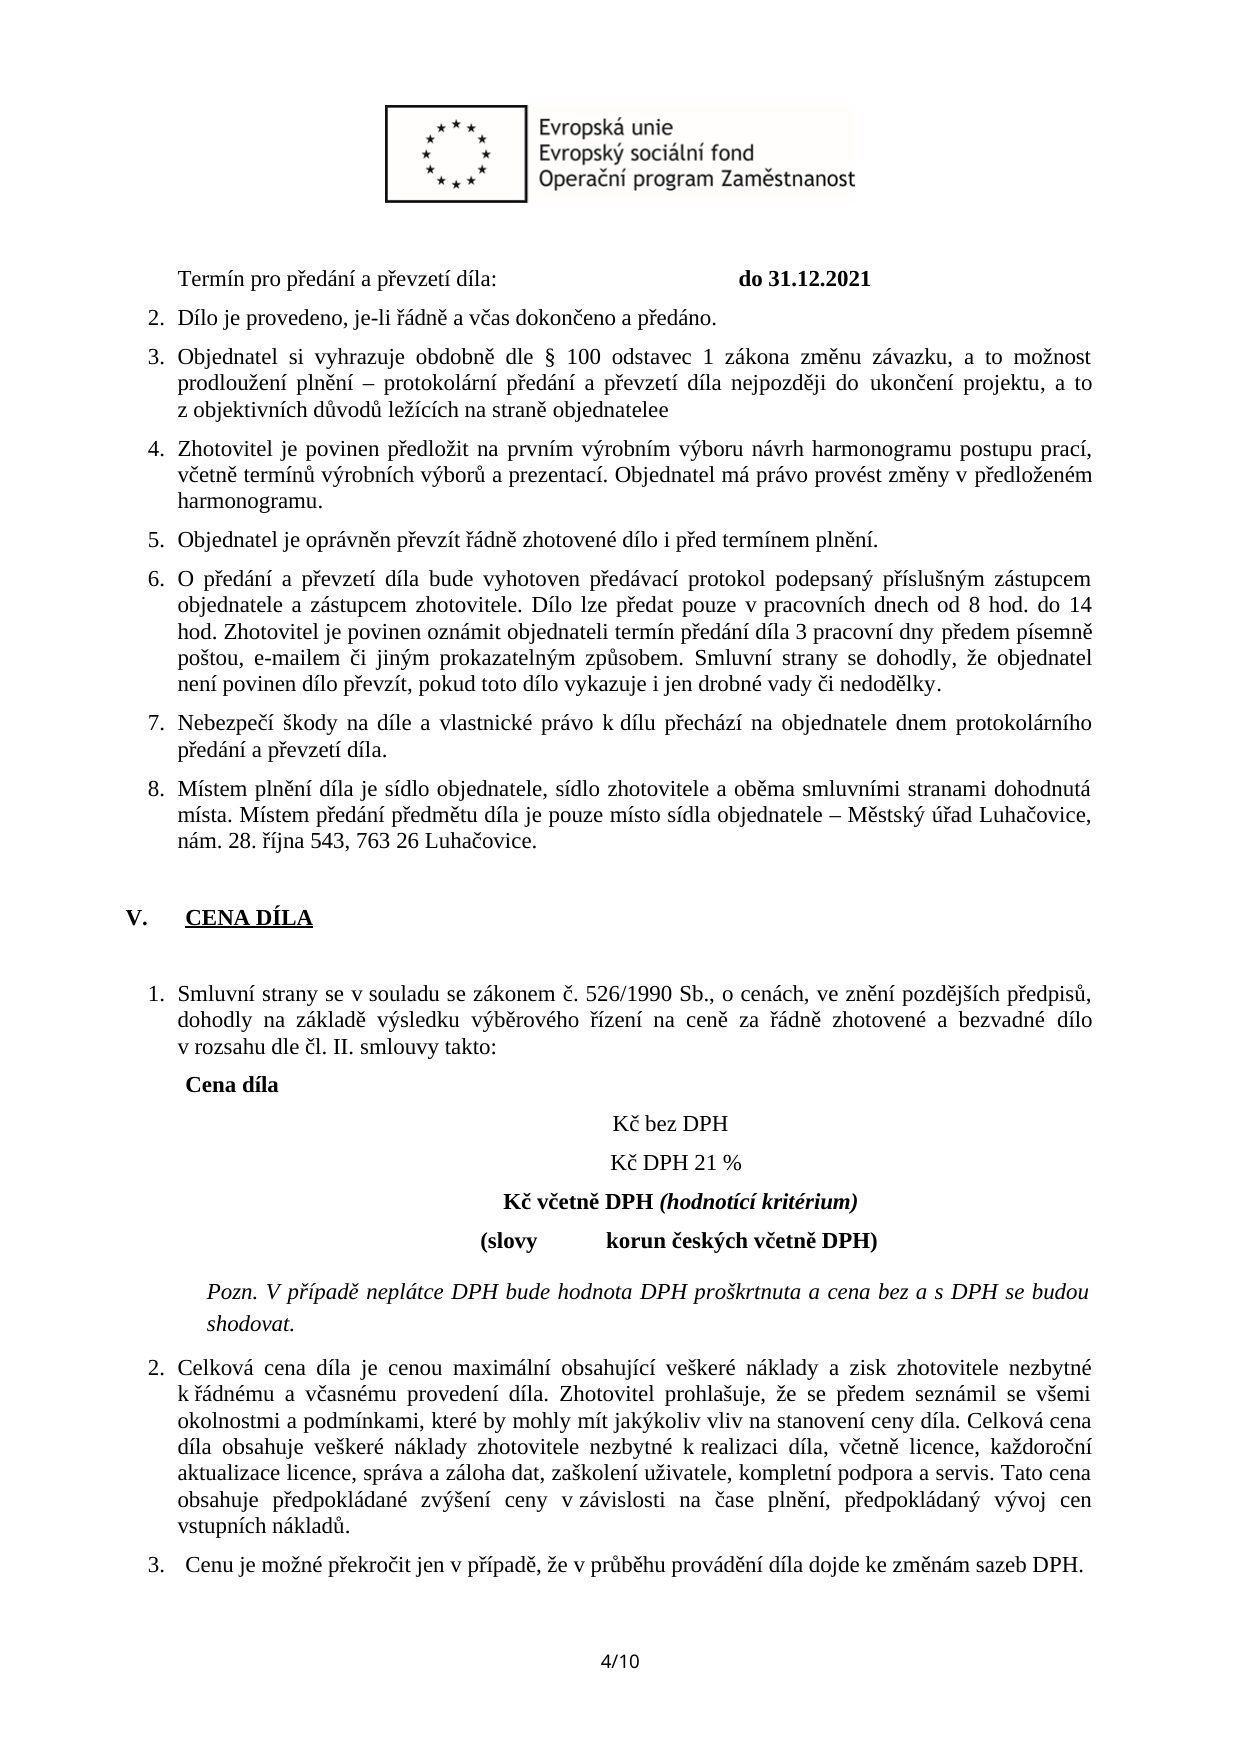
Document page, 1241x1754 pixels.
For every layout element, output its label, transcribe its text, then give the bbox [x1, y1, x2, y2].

list Smluvní strany se v souladu se zákonem č. 526/1990 Sb., o cenách, ve znění pozdějších předpisů, dohodly na základě výsledku výběrového řízení na ceně za řádně zhotovené a bezvadné dílo v rozsahu dle čl. II. smlouvy takto: [148, 980, 1093, 1059]
text Pozn. V případě neplátce DPH bude hodnota DPH proškrtnuta a cena bez a s DPH se budou shodovat. [207, 1278, 1093, 1336]
picture [385, 105, 855, 203]
list Objednatel je oprávněn převzít řádně zhotovené dílo i před termínem plnění. [148, 526, 1093, 553]
list Cenu je možné překročit jen v případě, že v průběhu provádění díla dojde ke změnám sazeb DPH. [148, 1551, 1093, 1577]
text CENA DÍLA [148, 904, 1093, 930]
text Termín pro předání a převzetí díla: do 31.12.2021 [177, 265, 1093, 292]
list Kč včetně DPH (hodnotící kritérium) [185, 1188, 1093, 1214]
list Celková cena díla je cenou maximální obsahující veškeré náklady a zisk zhotovitele nezbytné k řádnému a včasnému provedení díla. Zhotovitel prohlašuje, že se předem seznámil se všemi okolnostmi a podmínkami, které by mohly mít jakýkoliv vliv na stanovení ceny díla. Celková cena díla obsahuje veškeré náklady zhotovitele nezbytné k realizaci díla, včetně licence, každoroční aktualizace licence, správa a záloha dat, zaškolení uživatele, kompletní podpora a servis. Tato cena obsahuje předpokládané zvýšení ceny v závislosti na čase plnění, předpokládaný vývoj cen vstupních nákladů. [148, 1354, 1093, 1538]
list Nebezpečí škody na díle a vlastnické právo k dílu přechází na objednatele dnem protokolárního předání a převzetí díla. [148, 709, 1093, 762]
list Místem plnění díla je sídlo objednatele, sídlo zhotovitele a oběma smluvními stranami dohodnutá místa. Místem předání předmětu díla je pouze místo sídla objednatele – Městský úřad Luhačovice, nám. 28. října 543, 763 26 Luhačovice. [148, 774, 1093, 854]
list Kč DPH 21 % [185, 1149, 1093, 1176]
list Kč bez DPH [185, 1110, 1093, 1137]
list (slovy korun českých včetně DPH) [185, 1227, 1093, 1253]
list O předání a převzetí díla bude vyhotoven předávací protokol podepsaný příslušným zástupcem objednatele a zástupcem zhotovitele. Dílo lze předat pouze v pracovních dnech od 8 hod. do 14 hod. Zhotovitel je povinen oznámit objednateli termín předání díla 3 pracovní dny předem písemně poštou, e-mailem či jiným prokazatelným způsobem. Smluvní strany se dohodly, že objednatel není povinen dílo převzít, pokud toto dílo vykazuje i jen drobné vady či nedodělky. [148, 565, 1093, 697]
list Dílo je provedeno, je-li řádně a včas dokončeno a předáno. [148, 304, 1093, 331]
text Cena díla [185, 1072, 1093, 1098]
list Zhotovitel je povinen předložit na prvním výrobním výboru návrh harmonogramu postupu prací, včetně termínů výrobních výborů a prezentací. Objednatel má právo provést změny v předloženém harmonogramu. [148, 435, 1093, 514]
list Objednatel si vyhrazuje obdobně dle § 100 odstavec 1 zákona změnu závazku, a to možnost prodloužení plnění – protokolární předání a převzetí díla nejpozději do ukončení projektu, a to z objektivních důvodů ležících na straně objednatelee [148, 343, 1093, 422]
